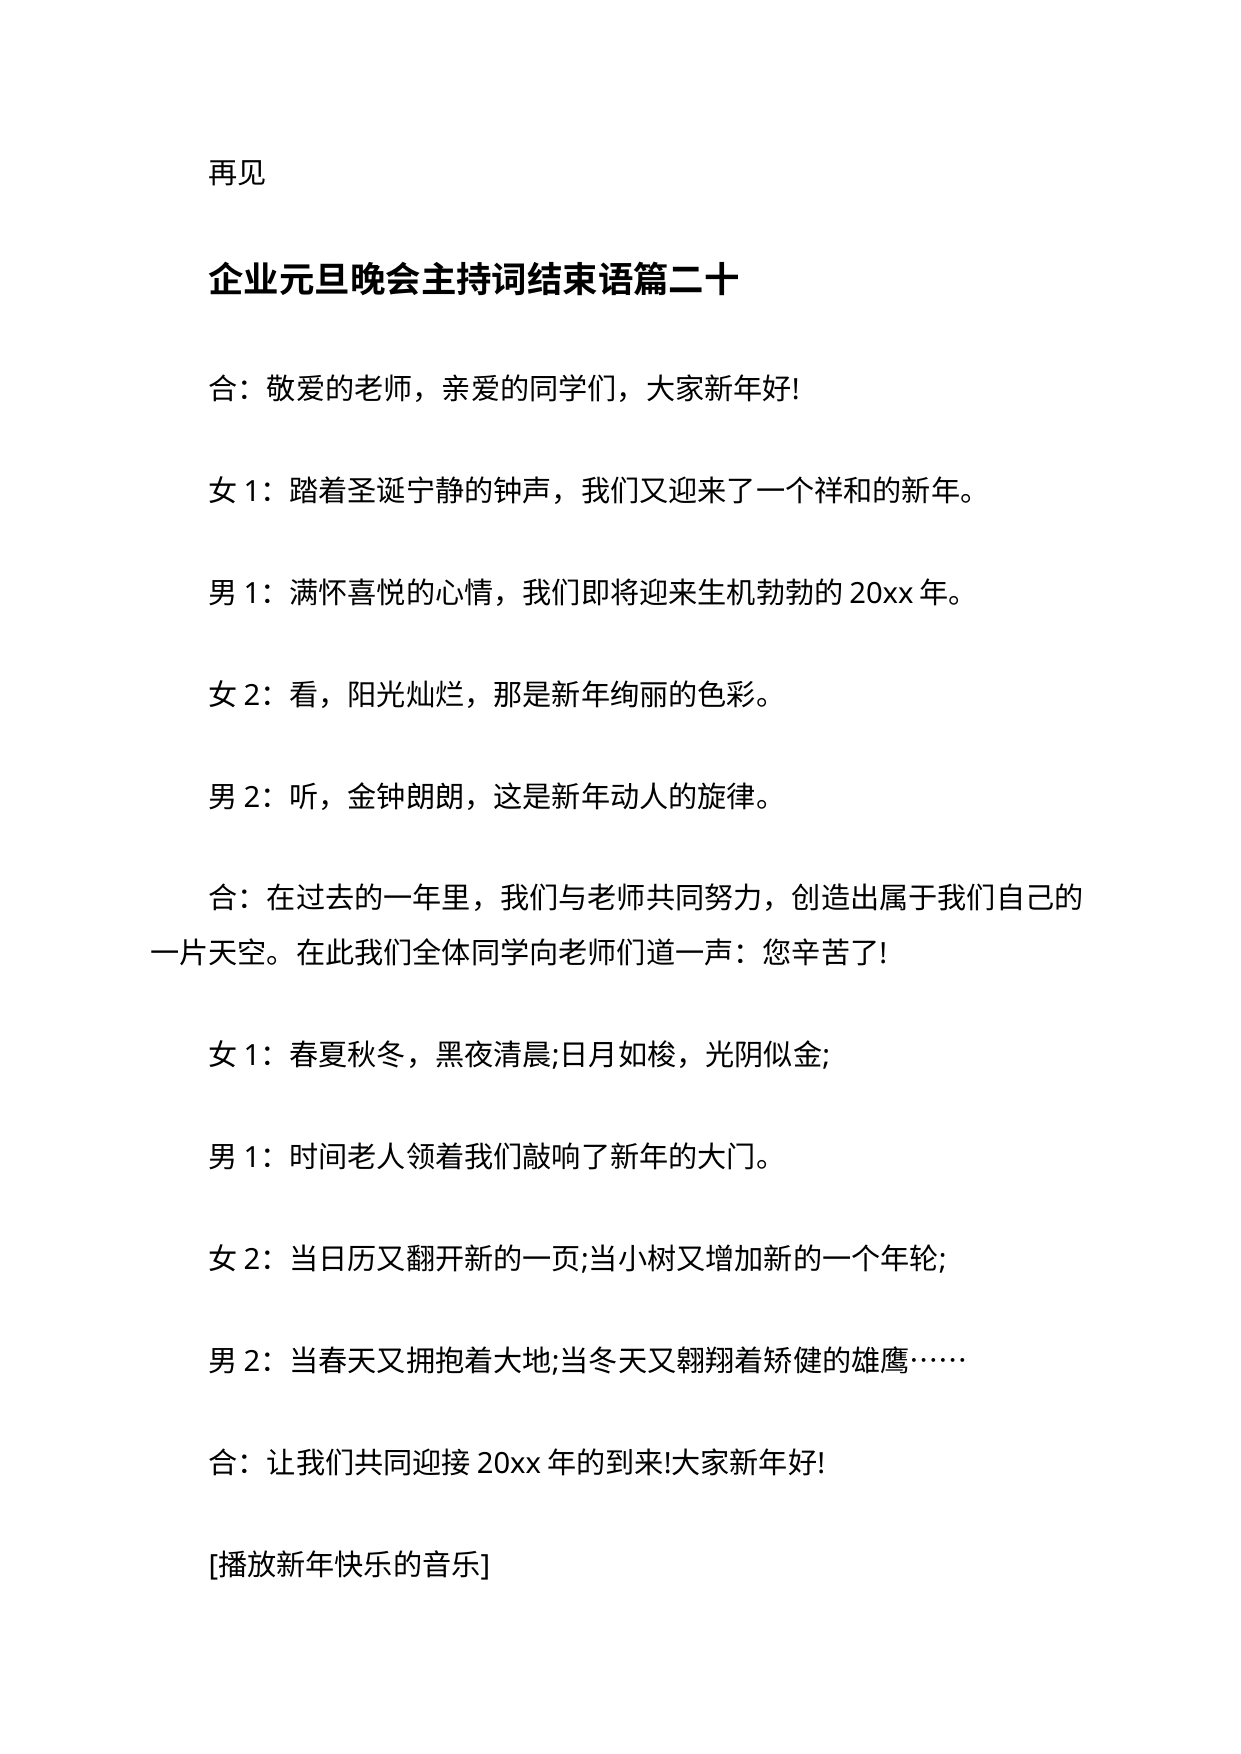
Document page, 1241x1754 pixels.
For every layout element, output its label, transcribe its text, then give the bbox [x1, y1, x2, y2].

text 再见 [150, 150, 1090, 192]
text 合：让我们共同迎接20xx年的到来!大家新年好! [150, 1440, 1090, 1482]
text [播放新年快乐的音乐] [150, 1542, 1090, 1584]
text 合：在过去的一年里，我们与老师共同努力，创造出属于我们自己的一片天空。在此我们全体同学向老师们道一声：您辛苦了! [150, 875, 1090, 972]
text 男2：当春天又拥抱着大地;当冬天又翱翔着矫健的雄鹰…… [150, 1338, 1090, 1380]
text 男2：听，金钟朗朗，这是新年动人的旋律。 [150, 773, 1090, 816]
text 女1：踏着圣诞宁静的钟声，我们又迎来了一个祥和的新年。 [150, 467, 1090, 509]
text 男1：满怀喜悦的心情，我们即将迎来生机勃勃的20xx年。 [150, 569, 1090, 612]
text 男1：时间老人领着我们敲响了新年的大门。 [150, 1134, 1090, 1176]
text 合：敬爱的老师，亲爱的同学们，大家新年好! [150, 365, 1090, 408]
text 女1：春夏秋冬，黑夜清晨;日月如梭，光阴似金; [150, 1032, 1090, 1074]
text 企业元旦晚会主持词结束语篇二十 [150, 252, 1090, 303]
text 女2：看，阳光灿烂，那是新年绚丽的色彩。 [150, 671, 1090, 713]
text 女2：当日历又翻开新的一页;当小树又增加新的一个年轮; [150, 1236, 1090, 1278]
